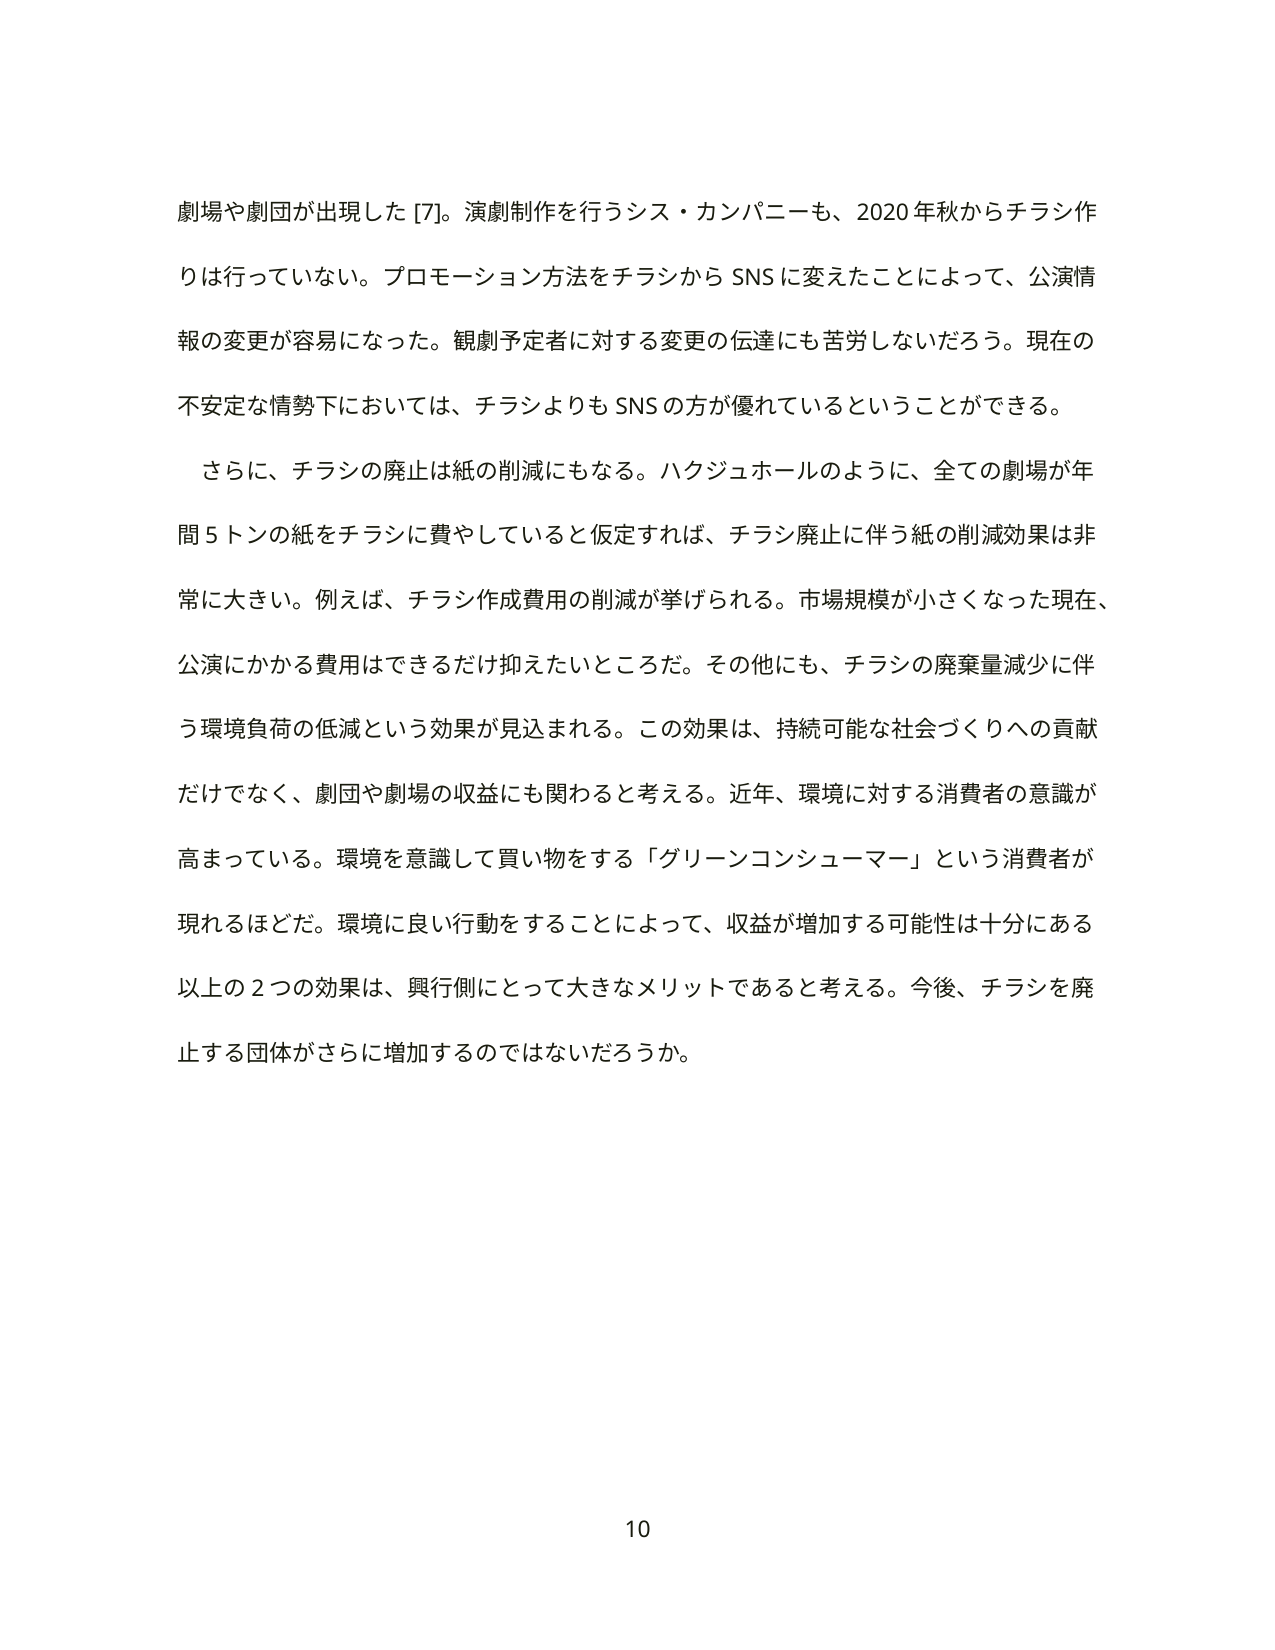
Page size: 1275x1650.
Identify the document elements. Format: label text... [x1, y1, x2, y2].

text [177, 178, 1098, 437]
text さらに、チラシの廃止は紙の削減にもなる。ハクジュホールのように、全ての劇場が年間5トンの紙をチラシに費やしていると仮定すれば、チラシ廃止に伴う紙の削減効果は非常に大きい。例えば、チラシ作成費用の削減が挙げられる。市場規模が小さくなった現在、公演にかかる費用はできるだけ抑えたいところだ。その他にも、チラシの廃棄量減少に伴う環境負荷の低減という効果が見込まれる。この効果は、持続可能な社会づくりへの貢献だけでなく、劇団や劇場の収益にも関わると考える。近年、環境に対する消費者の意識が高まっている。環境を意識して買い物をする「グリーンコンシューマー」という消費者が現れるほどだ。環境に良い行動をすることによって、収益が増加する可能性は十分にある。以上の2つの効果は、興行側にとって大きなメリットであると考える。今後、チラシを廃止する団体がさらに増加するのではないだろうか。 [177, 437, 1098, 1084]
